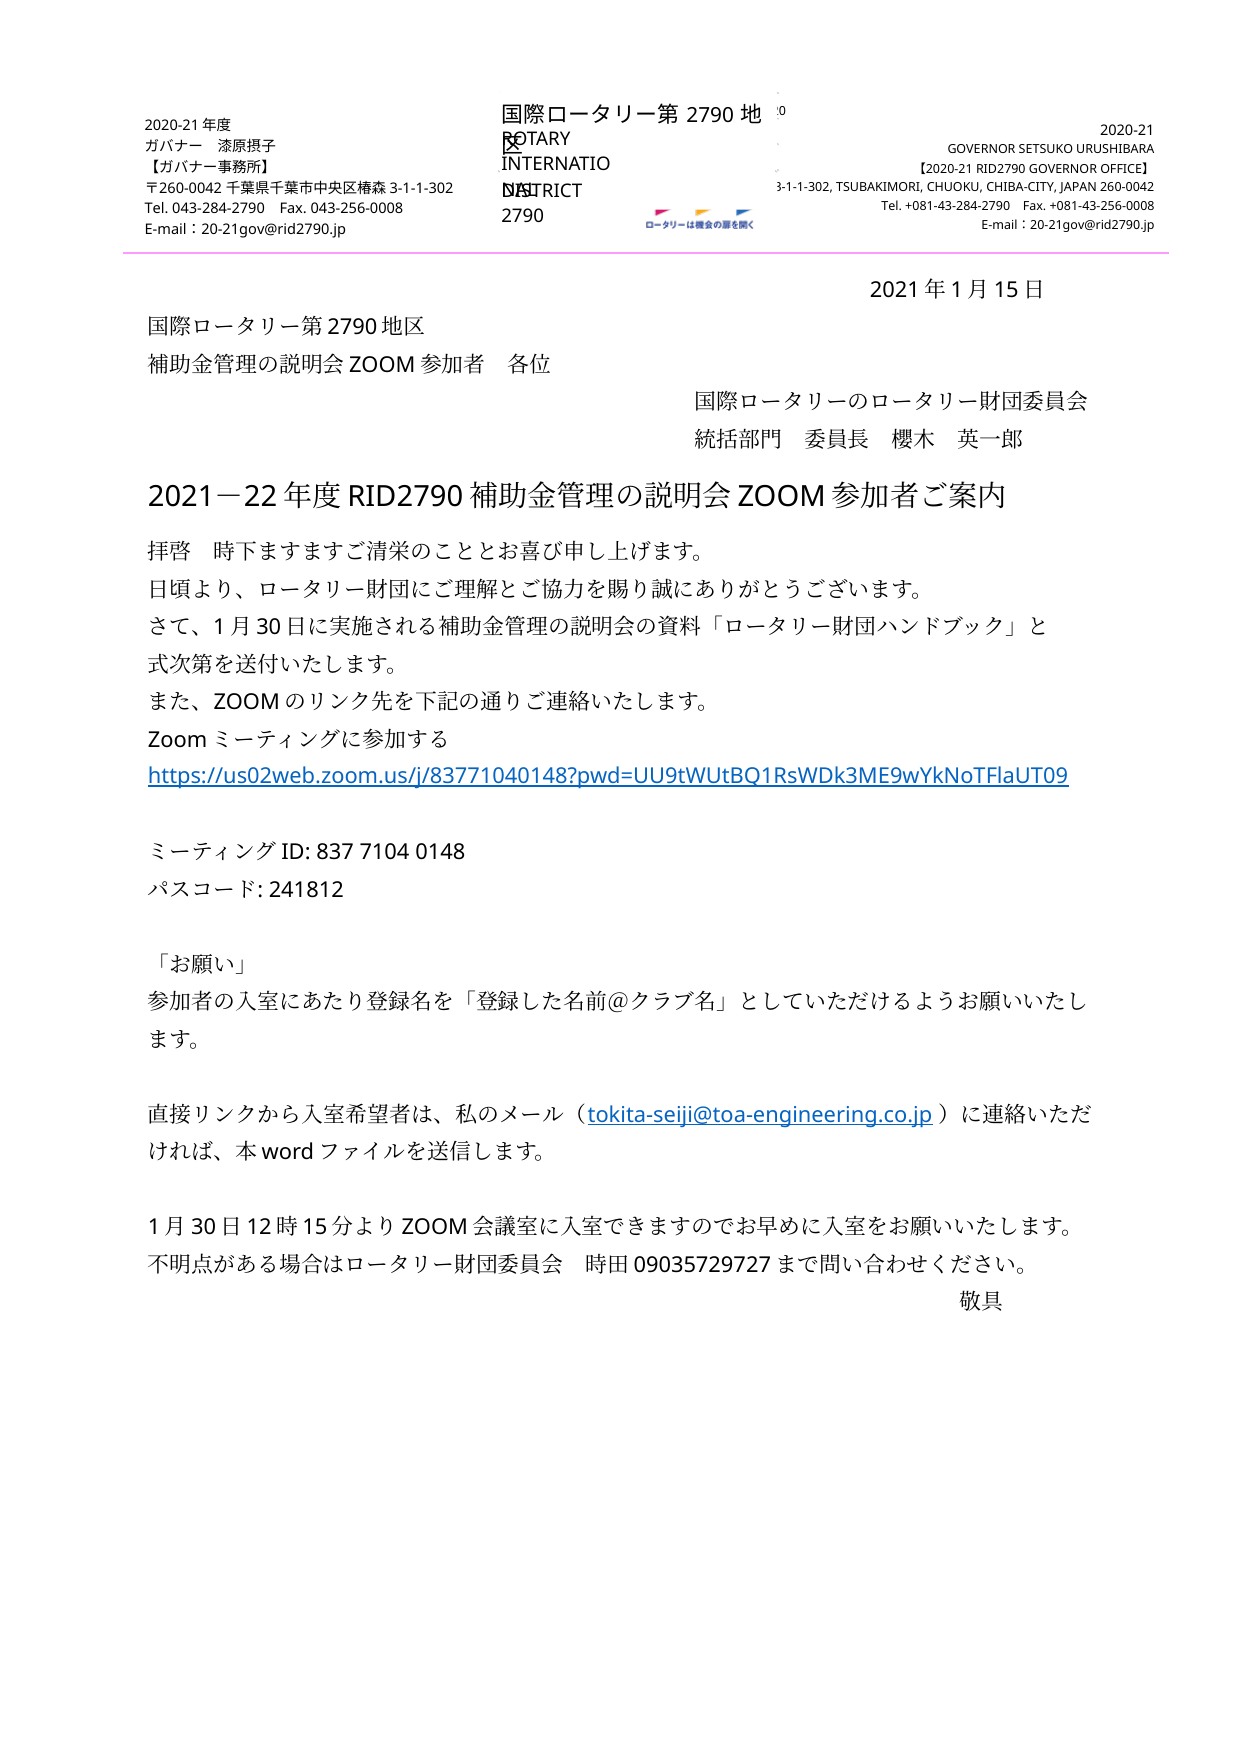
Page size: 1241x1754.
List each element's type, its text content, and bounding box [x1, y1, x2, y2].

text 敬具 [148, 1281, 1005, 1319]
picture [639, 210, 760, 229]
text 1月30日12時15分よりZOOM会議室に入室できますのでお早めに入室をお願いいたします。 [148, 1206, 1092, 1244]
text また、ZOOMのリンク先を下記の通りご連絡いたします。 [148, 681, 1092, 719]
text https://us02web.zoom.us/j/83771040148?pwd=UU9tWUtBQ1RsWDk3ME9wYkNoTFlaUT09 [148, 756, 1092, 794]
text ミーティングID: 837 7104 0148 [148, 831, 1092, 869]
text 日頃より、ロータリー財団にご理解とご協力を賜り誠にありがとうございます。 [148, 569, 1092, 606]
text 不明点がある場合はロータリー財団委員会 時田09035729727まで問い合わせください。 [148, 1244, 1092, 1281]
text 「お願い」 [148, 944, 1092, 981]
text Zoomミーティングに参加する [148, 719, 1092, 756]
text 補助金管理の説明会ZOOM参加者 各位 [148, 344, 1092, 381]
text パスコード: 241812 [148, 869, 1092, 906]
text 2021年1月15日 [148, 269, 1092, 306]
text さて、1月30日に実施される補助金管理の説明会の資料「ロータリー財団ハンドブック」と [148, 606, 1092, 644]
text 拝啓 時下ますますご清栄のこととお喜び申し上げます。 [148, 531, 1092, 569]
text 2021－22年度RID2790補助金管理の説明会ZOOM参加者ご案内 [148, 456, 1092, 531]
text 参加者の入室にあたり登録名を「登録した名前＠クラブ名」としていただけるようお願いいたします。 [148, 981, 1092, 1056]
text 統括部門 委員長 櫻木 英一郎 [148, 419, 1092, 456]
text 国際ロータリー第2790地区 [148, 306, 1092, 344]
text 国際ロータリーのロータリー財団委員会 [148, 381, 1092, 419]
text 式次第を送付いたします。 [148, 644, 1092, 681]
text 直接リンクから入室希望者は、私のメール（tokita-seiji@toa-engineering.co.jp ）に連絡いただければ、本wordファイルを送信します。 [148, 1094, 1092, 1169]
